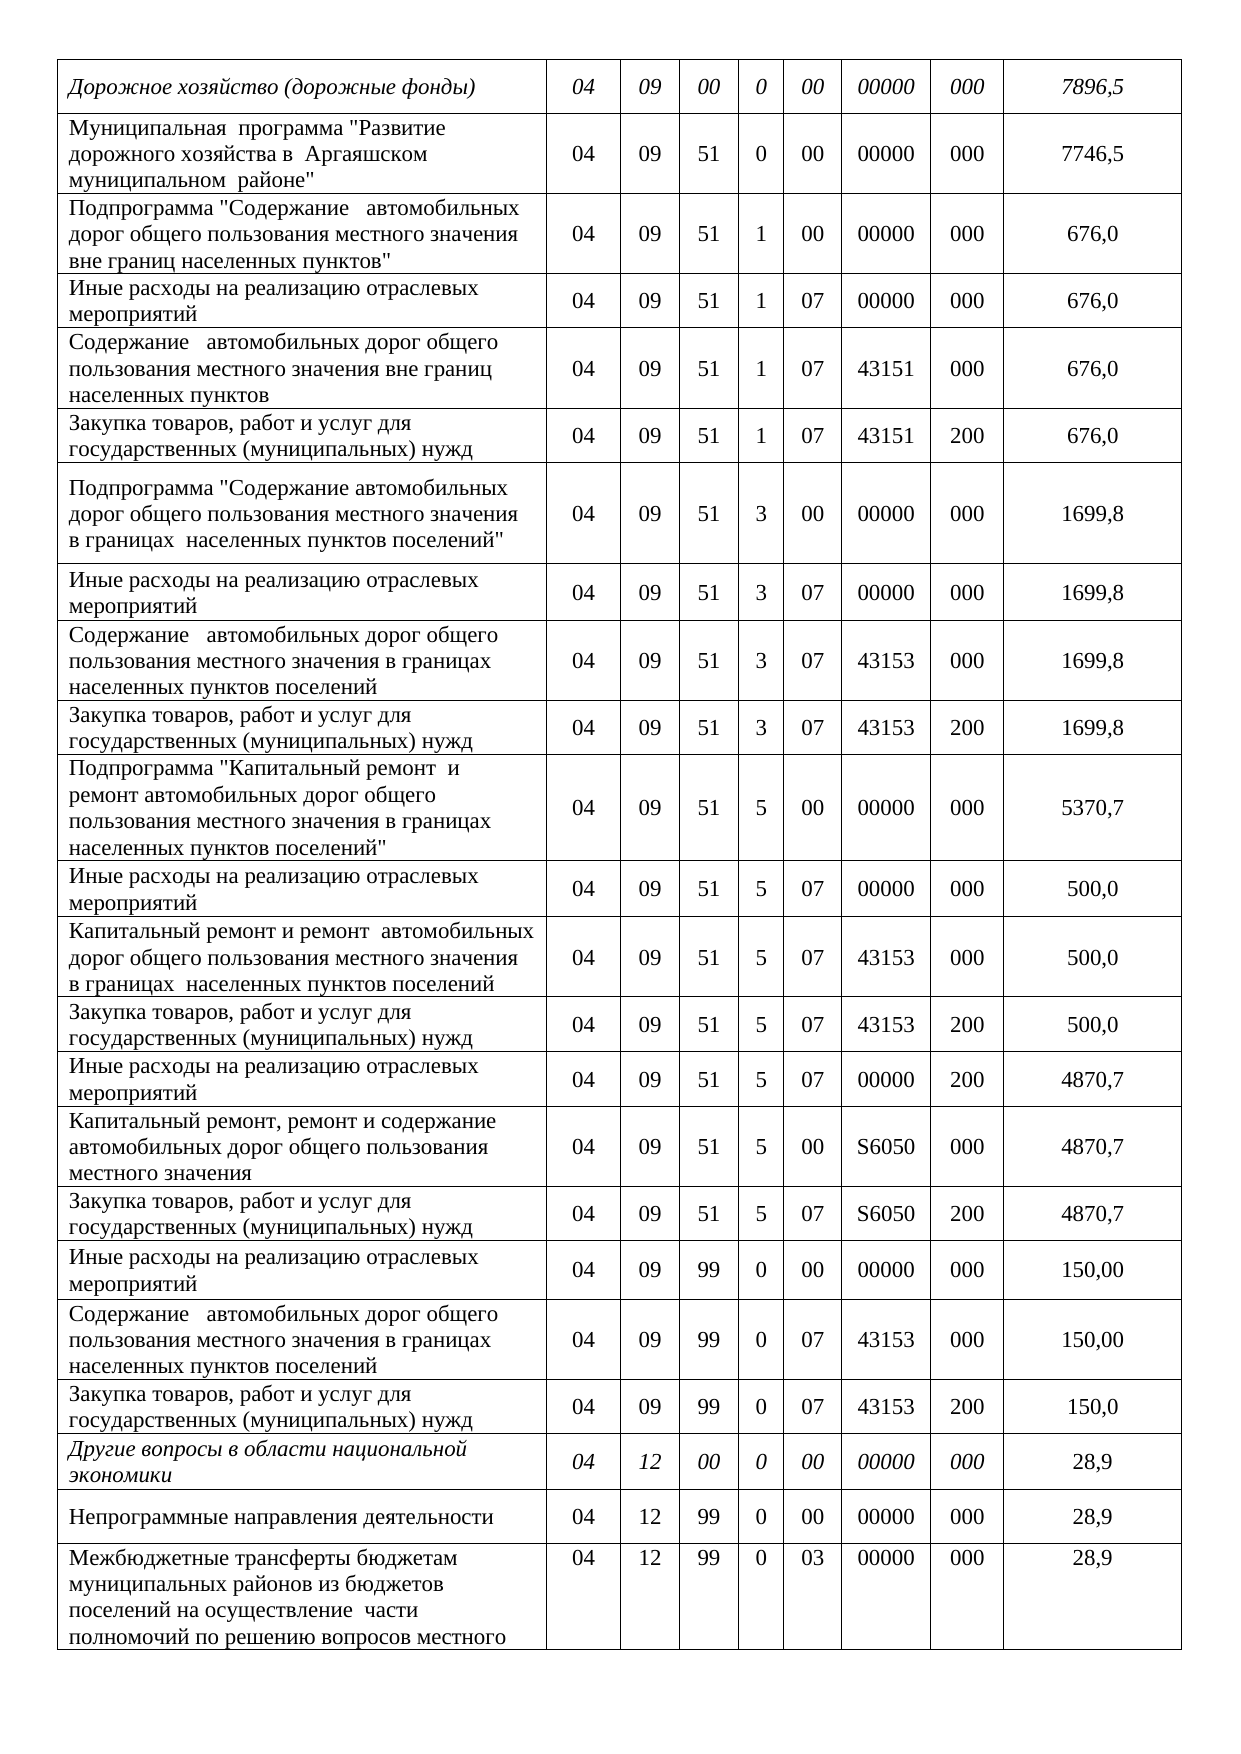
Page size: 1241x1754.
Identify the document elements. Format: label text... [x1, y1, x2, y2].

table_cell 676,0 [1004, 328, 1181, 408]
table_cell 28,9 [1004, 1434, 1181, 1489]
table_cell 000 [931, 564, 1003, 619]
table_cell 00000 [842, 274, 930, 327]
table_cell 51 [680, 114, 738, 193]
table_cell 07 [784, 328, 841, 408]
table_cell 200 [931, 997, 1003, 1051]
table_cell 04 [547, 463, 620, 563]
table_cell 00000 [842, 1241, 930, 1299]
table_cell 3 [739, 701, 783, 753]
table_cell 99 [680, 1241, 738, 1299]
table_cell 09 [621, 328, 679, 408]
table_cell Иные расходы на реализацию отраслевых мероприятий [58, 564, 546, 619]
table_cell S6050 [842, 1107, 930, 1186]
table_cell 43153 [842, 917, 930, 996]
table_cell Закупка товаров, работ и услуг для государственных (муниципальных) нужд [58, 1380, 546, 1433]
table_cell 000 [931, 328, 1003, 408]
table_cell 04 [547, 114, 620, 193]
table_cell 1 [739, 328, 783, 408]
table_cell 1699,8 [1004, 564, 1181, 619]
table_cell 200 [931, 409, 1003, 462]
table_cell 43153 [842, 1300, 930, 1379]
table_cell 04 [547, 861, 620, 916]
table_cell 00 [784, 755, 841, 860]
table_cell 09 [621, 60, 679, 113]
table_cell 99 [680, 1380, 738, 1433]
table_cell 09 [621, 274, 679, 327]
table_cell 150,00 [1004, 1241, 1181, 1299]
table_cell 200 [931, 1187, 1003, 1239]
table_cell 04 [547, 917, 620, 996]
table_cell 000 [931, 1241, 1003, 1299]
table_cell Иные расходы на реализацию отраслевых мероприятий [58, 1052, 546, 1106]
table_cell 0 [739, 1434, 783, 1489]
table_cell 09 [621, 861, 679, 916]
table_cell Закупка товаров, работ и услуг для государственных (муниципальных) нужд [58, 997, 546, 1051]
table_cell 28,9 [1004, 1490, 1181, 1543]
table_cell 04 [547, 1241, 620, 1299]
table_cell 99 [680, 1490, 738, 1543]
table_cell 07 [784, 701, 841, 753]
table_cell 51 [680, 1107, 738, 1186]
table_cell 51 [680, 755, 738, 860]
table_cell 00 [784, 1107, 841, 1186]
table_cell 00 [784, 463, 841, 563]
table_cell 1699,8 [1004, 463, 1181, 563]
table_cell 51 [680, 409, 738, 462]
table_cell 51 [680, 328, 738, 408]
table_cell 200 [931, 1380, 1003, 1433]
table_cell 00000 [842, 463, 930, 563]
table_cell 28,9 [1004, 1544, 1181, 1649]
table_cell Непрограммные направления деятельности [58, 1490, 546, 1543]
table_cell 0 [739, 1300, 783, 1379]
table_cell 09 [621, 1052, 679, 1106]
table_cell 04 [547, 1300, 620, 1379]
table_cell 000 [931, 463, 1003, 563]
table_cell 00 [680, 60, 738, 113]
table_cell Иные расходы на реализацию отраслевых мероприятий [58, 274, 546, 327]
table_cell 04 [547, 409, 620, 462]
table_cell 1699,8 [1004, 701, 1181, 753]
table_cell 3 [739, 564, 783, 619]
table_cell 12 [621, 1544, 679, 1649]
table_cell 04 [547, 997, 620, 1051]
table_cell 0 [739, 114, 783, 193]
table_cell 150,00 [1004, 1300, 1181, 1379]
table_cell 51 [680, 564, 738, 619]
table_cell 09 [621, 997, 679, 1051]
table_cell 5370,7 [1004, 755, 1181, 860]
table_cell 000 [931, 60, 1003, 113]
table_cell 000 [931, 755, 1003, 860]
table_cell 07 [784, 917, 841, 996]
table_cell 5 [739, 997, 783, 1051]
table_cell 500,0 [1004, 917, 1181, 996]
table_cell 07 [784, 997, 841, 1051]
table_cell 000 [931, 621, 1003, 700]
table_cell 000 [931, 1434, 1003, 1489]
table_cell 3 [739, 621, 783, 700]
table_cell 000 [931, 274, 1003, 327]
table_cell 12 [621, 1490, 679, 1543]
table_cell 00000 [842, 1434, 930, 1489]
table_cell Содержание автомобильных дорог общего пользования местного значения в границах населенных пунктов поселений [58, 1300, 546, 1379]
table_cell 04 [547, 564, 620, 619]
table_cell 07 [784, 409, 841, 462]
table_cell 1 [739, 194, 783, 273]
table_cell 07 [784, 1380, 841, 1433]
table_cell 000 [931, 1490, 1003, 1543]
table_cell 09 [621, 114, 679, 193]
table_cell 07 [784, 1052, 841, 1106]
table_cell 09 [621, 1187, 679, 1239]
table_cell Капитальный ремонт и ремонт автомобильных дорог общего пользования местного значения в границах населенных пунктов поселений [58, 917, 546, 996]
table_cell Содержание автомобильных дорог общего пользования местного значения вне границ населенных пунктов [58, 328, 546, 408]
table_cell 676,0 [1004, 274, 1181, 327]
table_cell 09 [621, 701, 679, 753]
table_cell 00 [784, 1241, 841, 1299]
table_cell 0 [739, 1490, 783, 1543]
table_cell 00000 [842, 1490, 930, 1543]
table_cell 51 [680, 701, 738, 753]
table_cell 00000 [842, 755, 930, 860]
table_cell 1699,8 [1004, 621, 1181, 700]
table_cell 51 [680, 274, 738, 327]
table_cell 000 [931, 917, 1003, 996]
table_cell 04 [547, 621, 620, 700]
table_cell Подпрограмма "Капитальный ремонт и ремонт автомобильных дорог общего пользования местного значения в границах населенных пунктов поселений" [58, 755, 546, 860]
table_cell Иные расходы на реализацию отраслевых мероприятий [58, 861, 546, 916]
table_cell 09 [621, 564, 679, 619]
table_cell 43153 [842, 1380, 930, 1433]
table_cell 51 [680, 194, 738, 273]
table_cell 07 [784, 564, 841, 619]
table_cell 43153 [842, 701, 930, 753]
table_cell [58, 1544, 546, 1649]
table_cell 000 [931, 1544, 1003, 1649]
table_cell 000 [931, 194, 1003, 273]
table_cell 00000 [842, 1544, 930, 1649]
table_cell 04 [547, 274, 620, 327]
table_cell 500,0 [1004, 997, 1181, 1051]
table_cell 04 [547, 1107, 620, 1186]
table_cell 4870,7 [1004, 1107, 1181, 1186]
table_cell 04 [547, 755, 620, 860]
table_cell 09 [621, 621, 679, 700]
table_cell 676,0 [1004, 194, 1181, 273]
table_cell 7746,5 [1004, 114, 1181, 193]
table_cell 000 [931, 1300, 1003, 1379]
table_cell 04 [547, 701, 620, 753]
table_cell 1 [739, 274, 783, 327]
table_cell 000 [931, 1107, 1003, 1186]
table_cell Другие вопросы в области национальной экономики [58, 1434, 546, 1489]
table_cell 00000 [842, 564, 930, 619]
table_cell 0 [739, 1241, 783, 1299]
table_cell 04 [547, 1187, 620, 1239]
table_cell 51 [680, 1187, 738, 1239]
table_cell 07 [784, 1187, 841, 1239]
table_cell Капитальный ремонт, ремонт и содержание автомобильных дорог общего пользования местного значения [58, 1107, 546, 1186]
table_cell 03 [784, 1544, 841, 1649]
table_cell 200 [931, 701, 1003, 753]
table_cell 07 [784, 861, 841, 916]
table_cell 51 [680, 917, 738, 996]
table_cell 99 [680, 1300, 738, 1379]
table_cell 00 [784, 114, 841, 193]
table_cell 00000 [842, 861, 930, 916]
table_cell 07 [784, 621, 841, 700]
table_cell 0 [739, 1380, 783, 1433]
table_cell 5 [739, 755, 783, 860]
table_cell 00000 [842, 194, 930, 273]
table_cell 09 [621, 917, 679, 996]
table_cell 00 [680, 1434, 738, 1489]
table_cell 00 [784, 194, 841, 273]
table_cell 09 [621, 1300, 679, 1379]
table_cell Подпрограмма "Содержание автомобильных дорог общего пользования местного значения вне границ населенных пунктов" [58, 194, 546, 273]
table_cell 04 [547, 328, 620, 408]
table_cell 4870,7 [1004, 1187, 1181, 1239]
table_cell 12 [621, 1434, 679, 1489]
table_cell 09 [621, 409, 679, 462]
table_cell 676,0 [1004, 409, 1181, 462]
table_cell 00 [784, 1434, 841, 1489]
table_cell 51 [680, 1052, 738, 1106]
table_cell 99 [680, 1544, 738, 1649]
table_cell 51 [680, 621, 738, 700]
table_cell 5 [739, 1052, 783, 1106]
table_cell Дорожное хозяйство (дорожные фонды) [58, 60, 546, 113]
table_cell Закупка товаров, работ и услуг для государственных (муниципальных) нужд [58, 409, 546, 462]
table_cell 04 [547, 1490, 620, 1543]
table_cell 000 [931, 114, 1003, 193]
table_cell 51 [680, 861, 738, 916]
table_cell 4870,7 [1004, 1052, 1181, 1106]
table_cell 09 [621, 463, 679, 563]
table_cell 51 [680, 463, 738, 563]
table_cell 00 [784, 60, 841, 113]
table_cell 43153 [842, 621, 930, 700]
table_cell 3 [739, 463, 783, 563]
table_cell S6050 [842, 1187, 930, 1239]
table_cell 00000 [842, 60, 930, 113]
table_cell 04 [547, 1380, 620, 1433]
table_cell 0 [739, 1544, 783, 1649]
table_cell 04 [547, 1434, 620, 1489]
table_cell 07 [784, 1300, 841, 1379]
table_cell 0 [739, 60, 783, 113]
table_cell 00000 [842, 114, 930, 193]
table_cell 04 [547, 1052, 620, 1106]
table_cell 04 [547, 1544, 620, 1649]
table_cell 04 [547, 194, 620, 273]
table_cell 500,0 [1004, 861, 1181, 916]
table_cell 000 [931, 861, 1003, 916]
table_cell 1 [739, 409, 783, 462]
table_cell 5 [739, 861, 783, 916]
table_cell 43153 [842, 997, 930, 1051]
table_cell 43151 [842, 328, 930, 408]
table_cell 5 [739, 1187, 783, 1239]
table_cell Закупка товаров, работ и услуг для государственных (муниципальных) нужд [58, 701, 546, 753]
table_cell Закупка товаров, работ и услуг для государственных (муниципальных) нужд [58, 1187, 546, 1239]
table_cell 5 [739, 917, 783, 996]
table_cell 51 [680, 997, 738, 1051]
table_cell Содержание автомобильных дорог общего пользования местного значения в границах населенных пунктов поселений [58, 621, 546, 700]
table_cell 5 [739, 1107, 783, 1186]
table_cell 150,0 [1004, 1380, 1181, 1433]
table_cell 09 [621, 1107, 679, 1186]
table_cell 200 [931, 1052, 1003, 1106]
table_cell Муниципальная программа "Развитие дорожного хозяйства в Аргаяшском муниципальном районе" [58, 114, 546, 193]
table_cell 04 [547, 60, 620, 113]
table_cell Иные расходы на реализацию отраслевых мероприятий [58, 1241, 546, 1299]
table_cell Подпрограмма "Содержание автомобильных дорог общего пользования местного значения в границах населенных пунктов поселений" [58, 463, 546, 563]
table_cell 09 [621, 755, 679, 860]
table_cell 00 [784, 1490, 841, 1543]
table_cell 09 [621, 1380, 679, 1433]
table_cell 43151 [842, 409, 930, 462]
table_cell 09 [621, 194, 679, 273]
table_cell 00000 [842, 1052, 930, 1106]
table_cell 09 [621, 1241, 679, 1299]
table_cell 7896,5 [1004, 60, 1181, 113]
table_cell 07 [784, 274, 841, 327]
